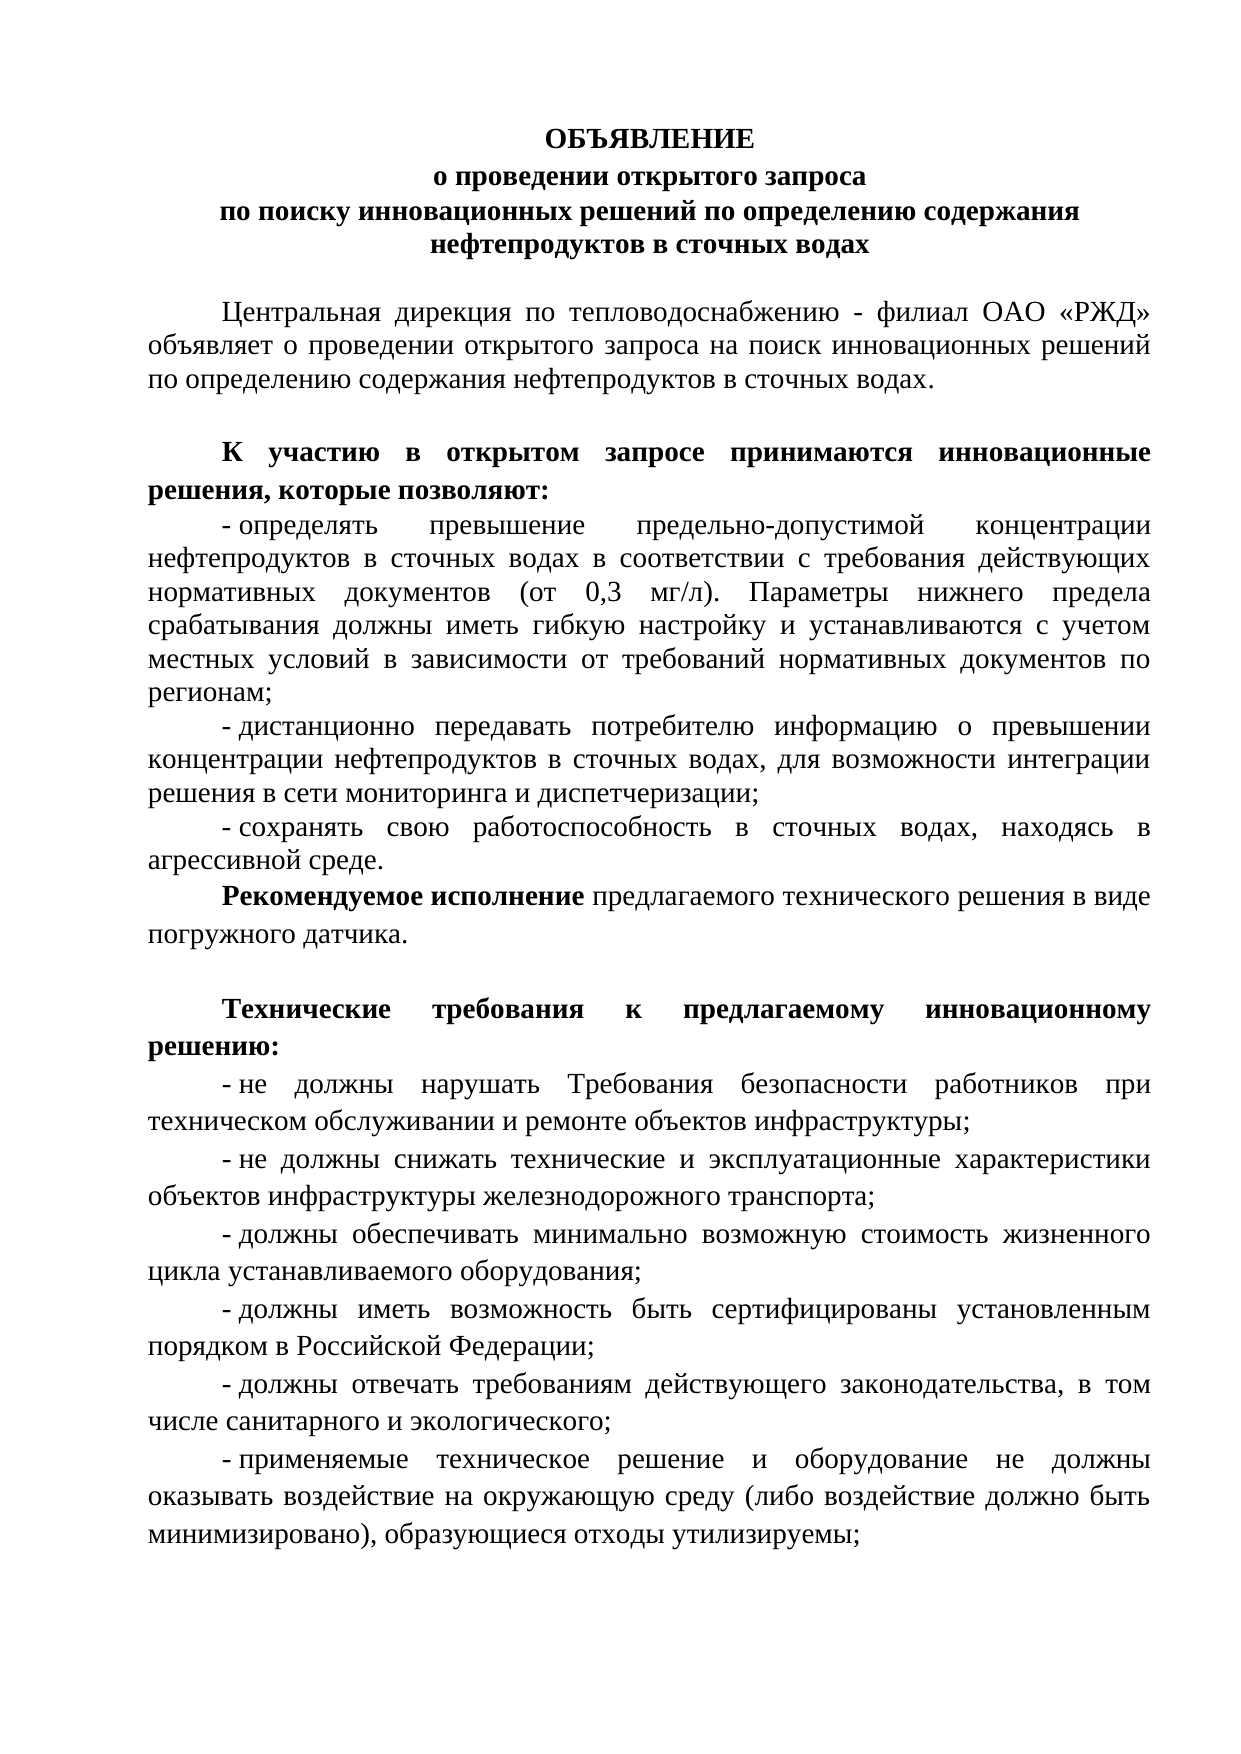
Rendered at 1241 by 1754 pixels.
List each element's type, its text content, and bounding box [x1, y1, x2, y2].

text Рекомендуемое исполнение предлагаемого технического решения в виде погружного датчика. [148, 876, 1152, 951]
text - должны иметь возможность быть сертифицированы установленным порядком в Российской Федерации; [148, 1288, 1152, 1363]
text - не должны нарушать Требования безопасности работников при техническом обслуживании и ремонте объектов инфраструктуры; [148, 1063, 1152, 1138]
text - не должны снижать технические и эксплуатационные характеристики объектов инфраструктуры железнодорожного транспорта; [148, 1138, 1152, 1213]
text о проведении открытого запроса [148, 156, 1152, 193]
text - должны отвечать требованиям действующего законодательства, в том числе санитарного и экологического; [148, 1363, 1152, 1438]
text К участию в открытом запросе принимаются инновационные решения, которые позволяют: [148, 432, 1152, 507]
text - определять превышение предельно-допустимой концентрации нефтепродуктов в сточных водах в соответствии с требования действующих нормативных документов (от 0,3 мг/л). Параметры нижнего предела срабатывания должны иметь гибкую настройку и устанавливаются с учетом местных условий в зависимости от требований нормативных документов по регионам; [148, 507, 1152, 708]
text - сохранять свою работоспособность в сточных водах, находясь в агрессивной среде. [148, 809, 1152, 876]
text ОБЪЯВЛЕНИЕ [148, 118, 1152, 156]
text Технические требования к предлагаемому инновационному решению: [148, 988, 1152, 1063]
text - дистанционно передавать потребителю информацию о превышении концентрации нефтепродуктов в сточных водах, для возможности интеграции решения в сети мониторинга и диспетчеризации; [148, 708, 1152, 809]
text Центральная дирекция по тепловодоснабжению - филиал ОАО «РЖД» объявляет о проведении открытого запроса на поиск инновационных решений по определению содержания нефтепродуктов в сточных водах. [148, 294, 1152, 394]
text - применяемые техническое решение и оборудование не должны оказывать воздействие на окружающую среду (либо воздействие должно быть минимизировано), образующиеся отходы утилизируемы; [148, 1438, 1152, 1551]
text по поиску инновационных решений по определению содержания нефтепродуктов в сточных водах [148, 193, 1152, 260]
text - должны обеспечивать минимально возможную стоимость жизненного цикла устанавливаемого оборудования; [148, 1213, 1152, 1288]
